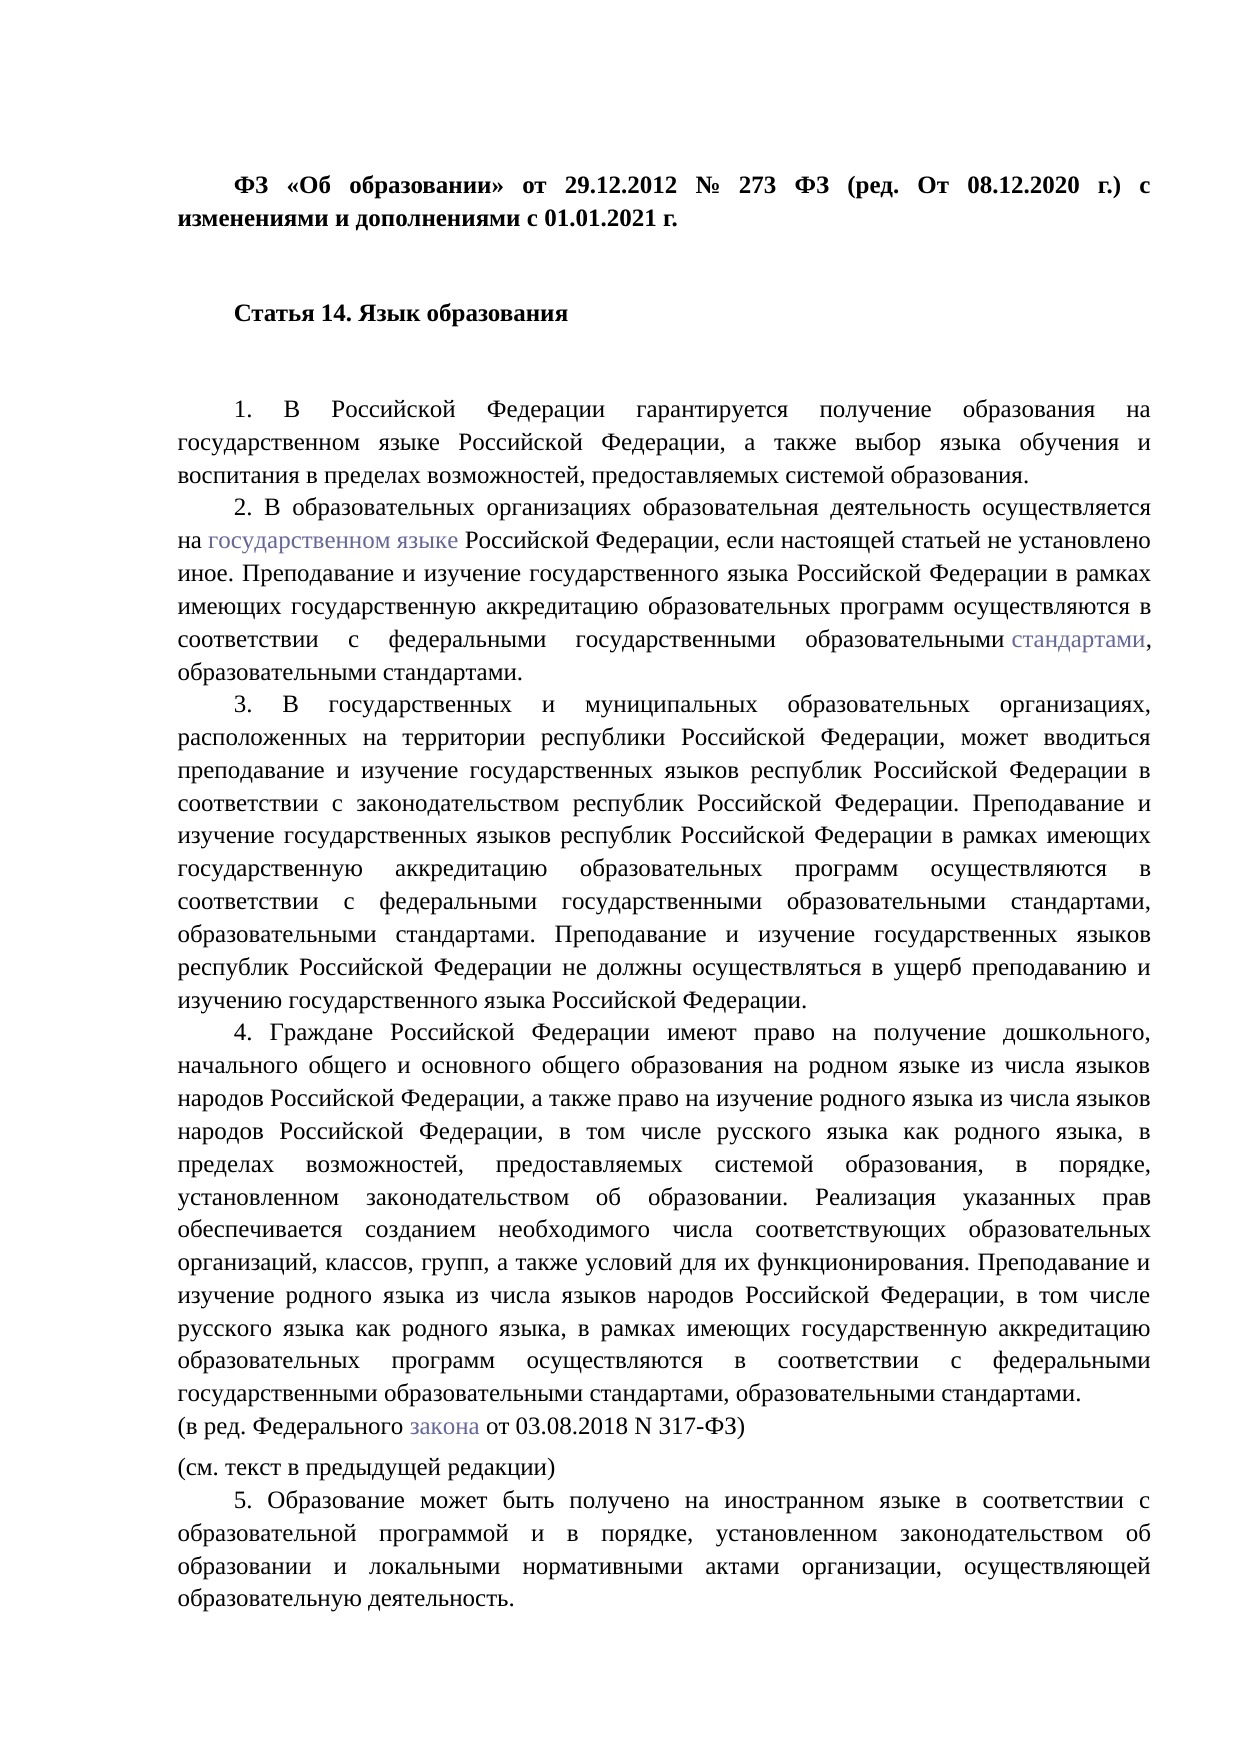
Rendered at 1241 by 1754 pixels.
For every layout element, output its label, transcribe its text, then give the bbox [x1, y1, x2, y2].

text 2. В образовательных организациях образовательная деятельность осуществляется на государственном языке Российской Федерации, если настоящей статьей не установлено иное. Преподавание и изучение государственного языка Российской Федерации в рамках имеющих государственную аккредитацию образовательных программ осуществляются в соответствии с федеральными государственными образовательными стандартами, образовательными стандартами. [177, 488, 1152, 685]
text 5. Образование может быть получено на иностранном языке в соответствии с образовательной программой и в порядке, установленном законодательством об образовании и локальными нормативными актами организации, осуществляющей образовательную деятельность. [177, 1481, 1152, 1612]
text Статья 14. Язык образования [177, 294, 1152, 327]
text 3. В государственных и муниципальных образовательных организациях, расположенных на территории республики Российской Федерации, может вводиться преподавание и изучение государственных языков республик Российской Федерации в соответствии с законодательством республик Российской Федерации. Преподавание и изучение государственных языков республик Российской Федерации в рамках имеющих государственную аккредитацию образовательных программ осуществляются в соответствии с федеральными государственными образовательными стандартами, образовательными стандартами. Преподавание и изучение государственных языков республик Российской Федерации не должны осуществляться в ущерб преподаванию и изучению государственного языка Российской Федерации. [177, 685, 1152, 1013]
text 1. В Российской Федерации гарантируется получение образования на государственном языке Российской Федерации, а также выбор языка обучения и воспитания в пределах возможностей, предоставляемых системой образования. [177, 390, 1152, 488]
text ФЗ «Об образовании» от 29.12.2012 № 273 ФЗ (ред. От 08.12.2020 г.) с изменениями и дополнениями с 01.01.2021 г. [177, 166, 1152, 232]
text (см. текст в предыдущей редакции) [177, 1440, 1152, 1481]
text 4. Граждане Российской Федерации имеют право на получение дошкольного, начального общего и основного общего образования на родном языке из числа языков народов Российской Федерации, а также право на изучение родного языка из числа языков народов Российской Федерации, в том числе русского языка как родного языка, в пределах возможностей, предоставляемых системой образования, в порядке, установленном законодательством об образовании. Реализация указанных прав обеспечивается созданием необходимого числа соответствующих образовательных организаций, классов, групп, а также условий для их функционирования. Преподавание и изучение родного языка из числа языков народов Российской Федерации, в том числе русского языка как родного языка, в рамках имеющих государственную аккредитацию образовательных программ осуществляются в соответствии с федеральными государственными образовательными стандартами, образовательными стандартами. [177, 1013, 1152, 1407]
text (в ред. Федерального закона от 03.08.2018 N 317-ФЗ) [177, 1407, 1152, 1440]
